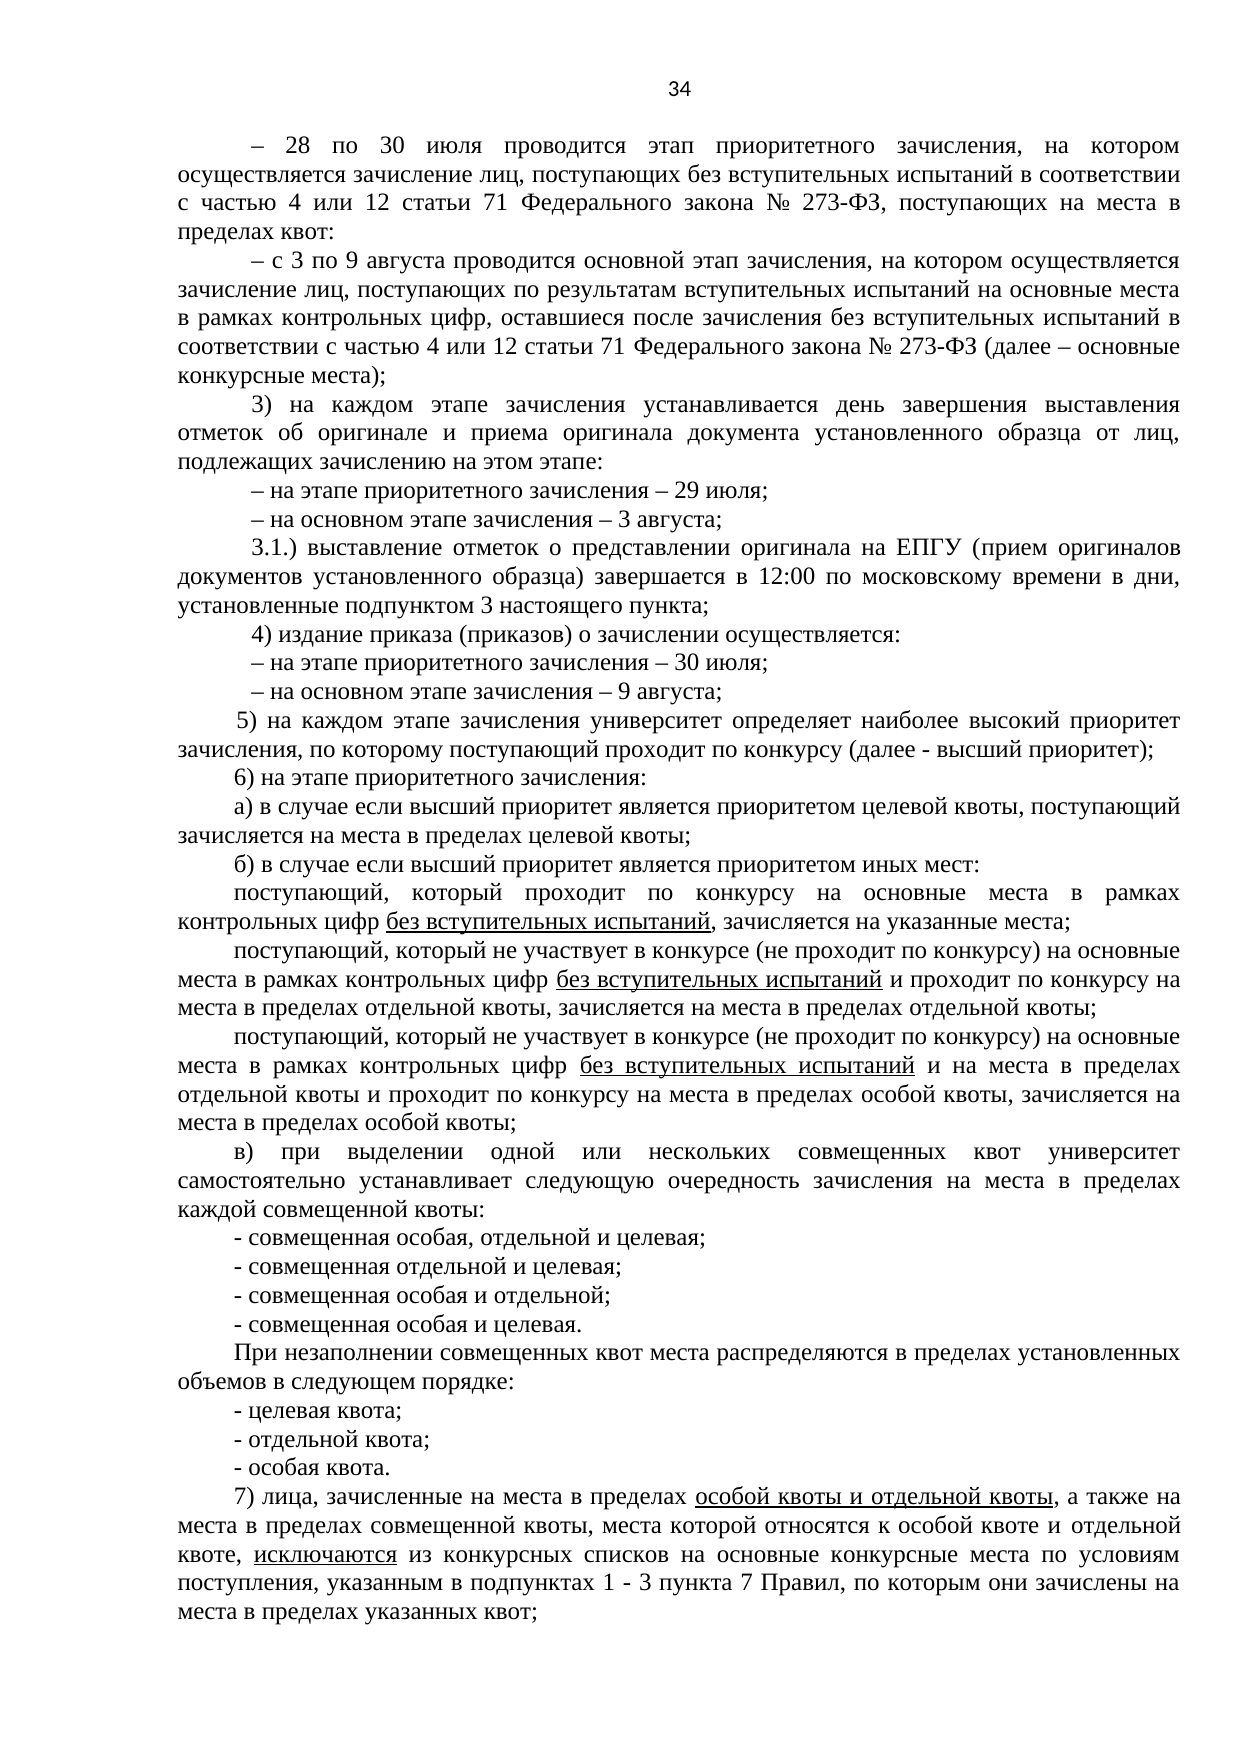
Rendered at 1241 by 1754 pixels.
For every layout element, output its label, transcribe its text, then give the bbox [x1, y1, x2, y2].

text - совмещенная особая и целевая. [177, 1309, 1181, 1337]
text 3.1.) выставление отметок о представлении оригинала на ЕПГУ (прием оригиналов документов установленного образца) завершается в 12:00 по московскому времени в дни, установленные подпунктом 3 настоящего пункта; [177, 532, 1181, 619]
text 6) на этапе приоритетного зачисления: [177, 762, 1181, 791]
text 5) на каждом этапе зачисления университет определяет наиболее высокий приоритет зачисления, по которому поступающий проходит по конкурсу (далее - высший приоритет); [177, 705, 1181, 762]
text 3) на каждом этапе зачисления устанавливается день завершения выставления отметок об оригинале и приема оригинала документа установленного образца от лиц, подлежащих зачислению на этом этапе: [177, 389, 1181, 475]
text - совмещенная особая, отдельной и целевая; [177, 1222, 1181, 1251]
text – на этапе приоритетного зачисления – 30 июля; [177, 647, 1181, 676]
text поступающий, который проходит по конкурсу на основные места в рамках контрольных цифр без вступительных испытаний, зачисляется на указанные места; [177, 877, 1181, 935]
text в) при выделении одной или нескольких совмещенных квот университет самостоятельно устанавливает следующую очередность зачисления на места в пределах каждой совмещенной квоты: [177, 1136, 1181, 1222]
text - целевая квота; [177, 1395, 1181, 1424]
text – на основном этапе зачисления – 9 августа; [177, 676, 1181, 705]
text - особая квота. [177, 1452, 1181, 1481]
text а) в случае если высший приоритет является приоритетом целевой квоты, поступающий зачисляется на места в пределах целевой квоты; [177, 791, 1181, 849]
text – на этапе приоритетного зачисления – 29 июля; [177, 475, 1181, 504]
text поступающий, который не участвует в конкурсе (не проходит по конкурсу) на основные места в рамках контрольных цифр без вступительных испытаний и на места в пределах отдельной квоты и проходит по конкурсу на места в пределах особой квоты, зачисляется на места в пределах особой квоты; [177, 1021, 1181, 1136]
text 4) издание приказа (приказов) о зачислении осуществляется: [177, 619, 1181, 647]
text поступающий, который не участвует в конкурсе (не проходит по конкурсу) на основные места в рамках контрольных цифр без вступительных испытаний и проходит по конкурсу на места в пределах отдельной квоты, зачисляется на места в пределах отдельной квоты; [177, 935, 1181, 1021]
text – с 3 по 9 августа проводится основной этап зачисления, на котором осуществляется зачисление лиц, поступающих по результатам вступительных испытаний на основные места в рамках контрольных цифр, оставшиеся после зачисления без вступительных испытаний в соответствии с частью 4 или 12 статьи 71 Федерального закона № 273-ФЗ (далее – основные конкурсные места); [177, 245, 1181, 389]
text - совмещенная отдельной и целевая; [177, 1251, 1181, 1280]
text 7) лица, зачисленные на места в пределах особой квоты и отдельной квоты, а также на места в пределах совмещенной квоты, места которой относятся к особой квоте и отдельной квоте, исключаются из конкурсных списков на основные конкурсные места по условиям поступления, указанным в подпунктах 1 - 3 пункта 7 Правил, по которым они зачислены на места в пределах указанных квот; [177, 1481, 1181, 1625]
text б) в случае если высший приоритет является приоритетом иных мест: [177, 849, 1181, 877]
text - отдельной квота; [177, 1424, 1181, 1452]
text – 28 по 30 июля проводится этап приоритетного зачисления, на котором осуществляется зачисление лиц, поступающих без вступительных испытаний в соответствии с частью 4 или 12 статьи 71 Федерального закона № 273-ФЗ, поступающих на места в пределах квот: [177, 130, 1181, 245]
text – на основном этапе зачисления – 3 августа; [177, 504, 1181, 532]
text При незаполнении совмещенных квот места распределяются в пределах установленных объемов в следующем порядке: [177, 1337, 1181, 1395]
text - совмещенная особая и отдельной; [177, 1280, 1181, 1309]
